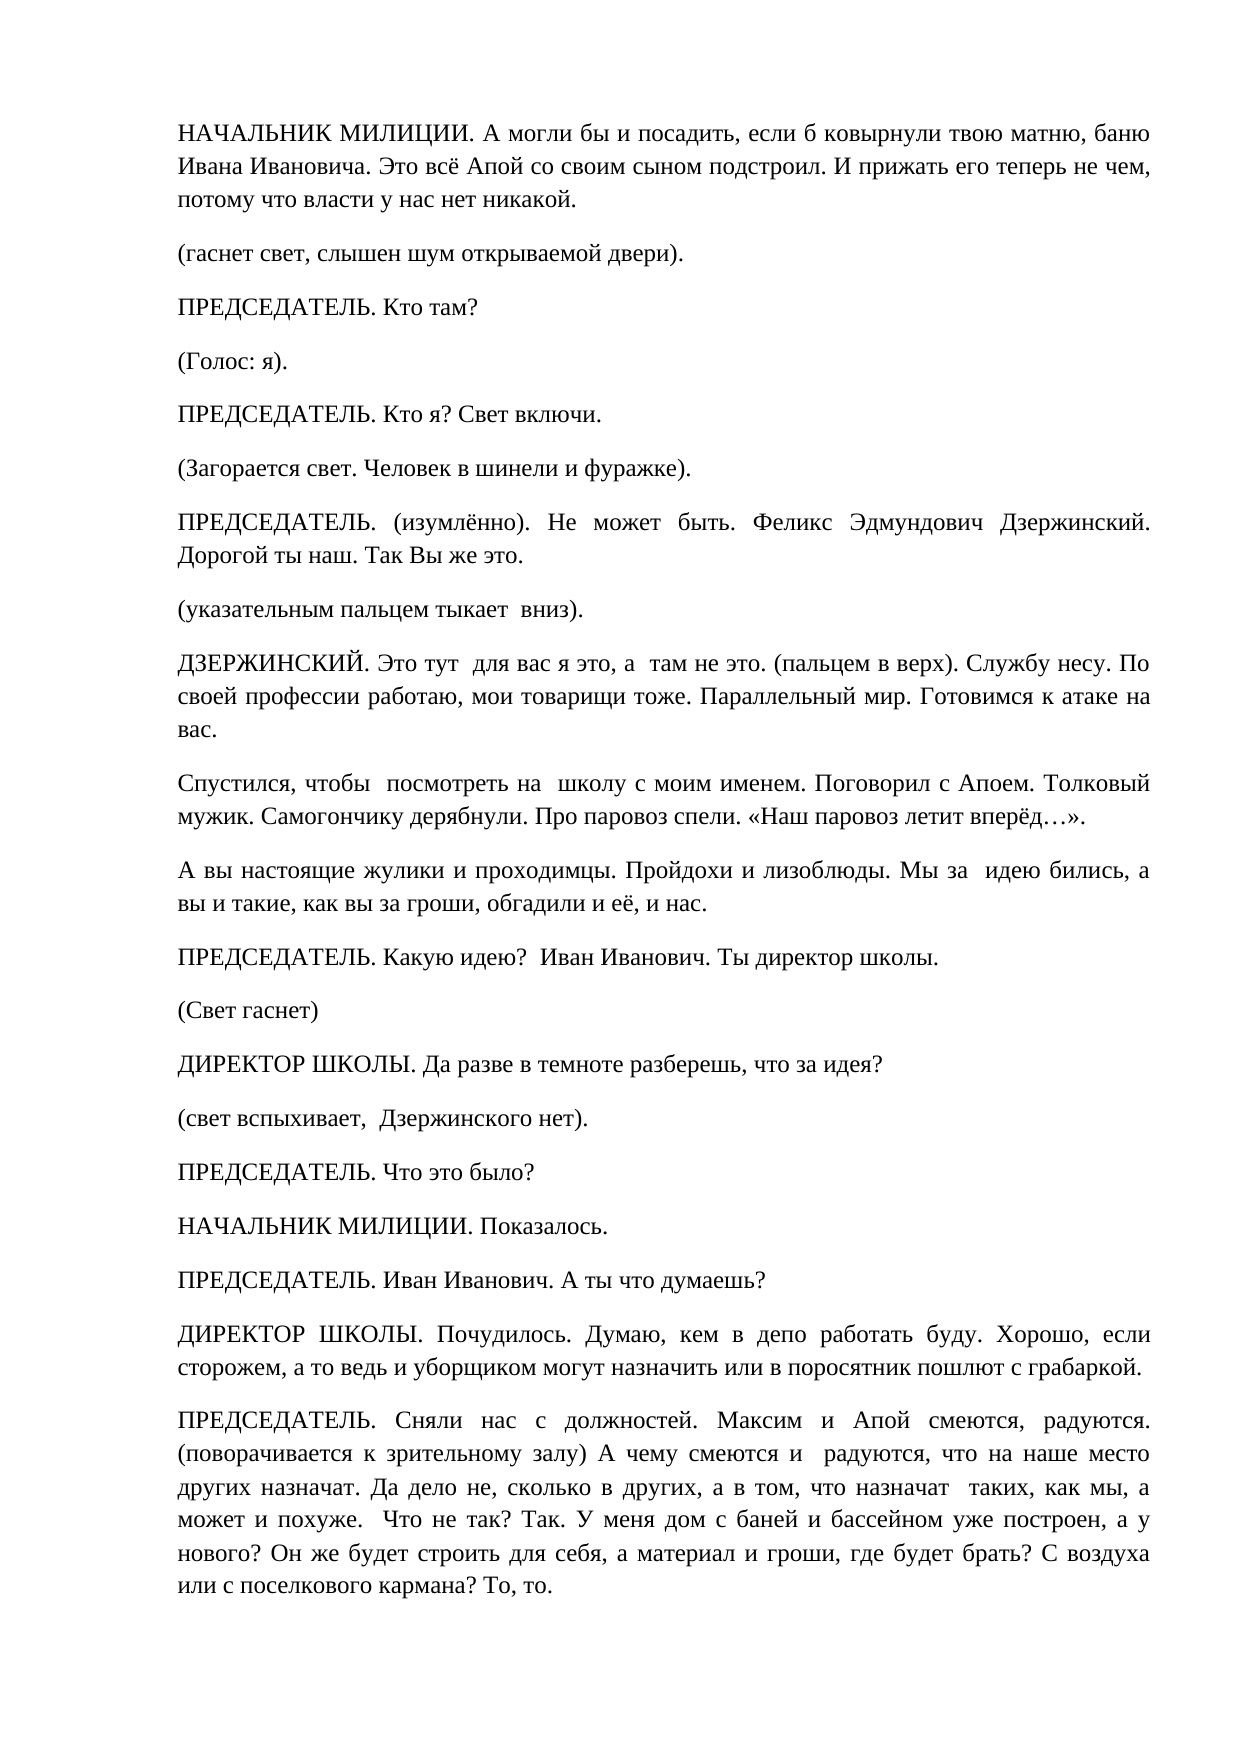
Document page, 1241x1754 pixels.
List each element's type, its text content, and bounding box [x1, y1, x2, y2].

text ПРЕДСЕДАТЕЛЬ. Что это было? [177, 1157, 1152, 1186]
text ПРЕДСЕДАТЕЛЬ. Кто там? [177, 292, 1152, 321]
text Спустился, чтобы посмотреть на школу с моим именем. Поговорил с Апоем. Толковый мужик. Самогончику дерябнули. Про паровоз спели. «Наш паровоз летит вперёд…». [177, 768, 1152, 830]
text НАЧАЛЬНИК МИЛИЦИИ. Показалось. [177, 1211, 1152, 1240]
text А вы настоящие жулики и проходимцы. Пройдохи и лизоблюды. Мы за идею бились, а вы и такие, как вы за гроши, обгадили и её, и нас. [177, 855, 1152, 917]
text ПРЕДСЕДАТЕЛЬ. Какую идею? Иван Иванович. Ты директор школы. [177, 942, 1152, 970]
text ПРЕДСЕДАТЕЛЬ. Сняли нас с должностей. Максим и Апой смеются, радуются. (поворачивается к зрительному залу) А чему смеются и радуются, что на наше место других назначат. Да дело не, сколько в других, а в том, что назначат таких, как мы, а может и похуже. Что не так? Так. У меня дом с баней и бассейном уже построен, а у нового? Он же будет строить для себя, а материал и гроши, где будет брать? С воздуха или с поселкового кармана? То, то. [177, 1406, 1152, 1599]
text НАЧАЛЬНИК МИЛИЦИИ. А могли бы и посадить, если б ковырнули твою матню, баню Ивана Ивановича. Это всё Апой со своим сыном подстроил. И прижать его теперь не чем, потому что власти у нас нет никакой. [177, 118, 1152, 213]
text (указательным пальцем тыкает вниз). [177, 594, 1152, 623]
text (свет вспыхивает, Дзержинского нет). [177, 1103, 1152, 1132]
text ДИРЕКТОР ШКОЛЫ. Да разве в темноте разберешь, что за идея? [177, 1049, 1152, 1078]
text (Голос: я). [177, 346, 1152, 374]
text (Свет гаснет) [177, 996, 1152, 1024]
text (гаснет свет, слышен шум открываемой двери). [177, 238, 1152, 267]
text (Загорается свет. Человек в шинели и фуражке). [177, 453, 1152, 482]
text ПРЕДСЕДАТЕЛЬ. (изумлённо). Не может быть. Феликс Эдмундович Дзержинский. Дорогой ты наш. Так Вы же это. [177, 507, 1152, 569]
text ДЗЕРЖИНСКИЙ. Это тут для вас я это, а там не это. (пальцем в верх). Службу несу. По своей профессии работаю, мои товарищи тоже. Параллельный мир. Готовимся к атаке на вас. [177, 648, 1152, 743]
text ПРЕДСЕДАТЕЛЬ. Кто я? Свет включи. [177, 399, 1152, 428]
text ПРЕДСЕДАТЕЛЬ. Иван Иванович. А ты что думаешь? [177, 1265, 1152, 1293]
text ДИРЕКТОР ШКОЛЫ. Почудилось. Думаю, кем в депо работать буду. Хорошо, если сторожем, а то ведь и уборщиком могут назначить или в поросятник пошлют с грабаркой. [177, 1319, 1152, 1380]
